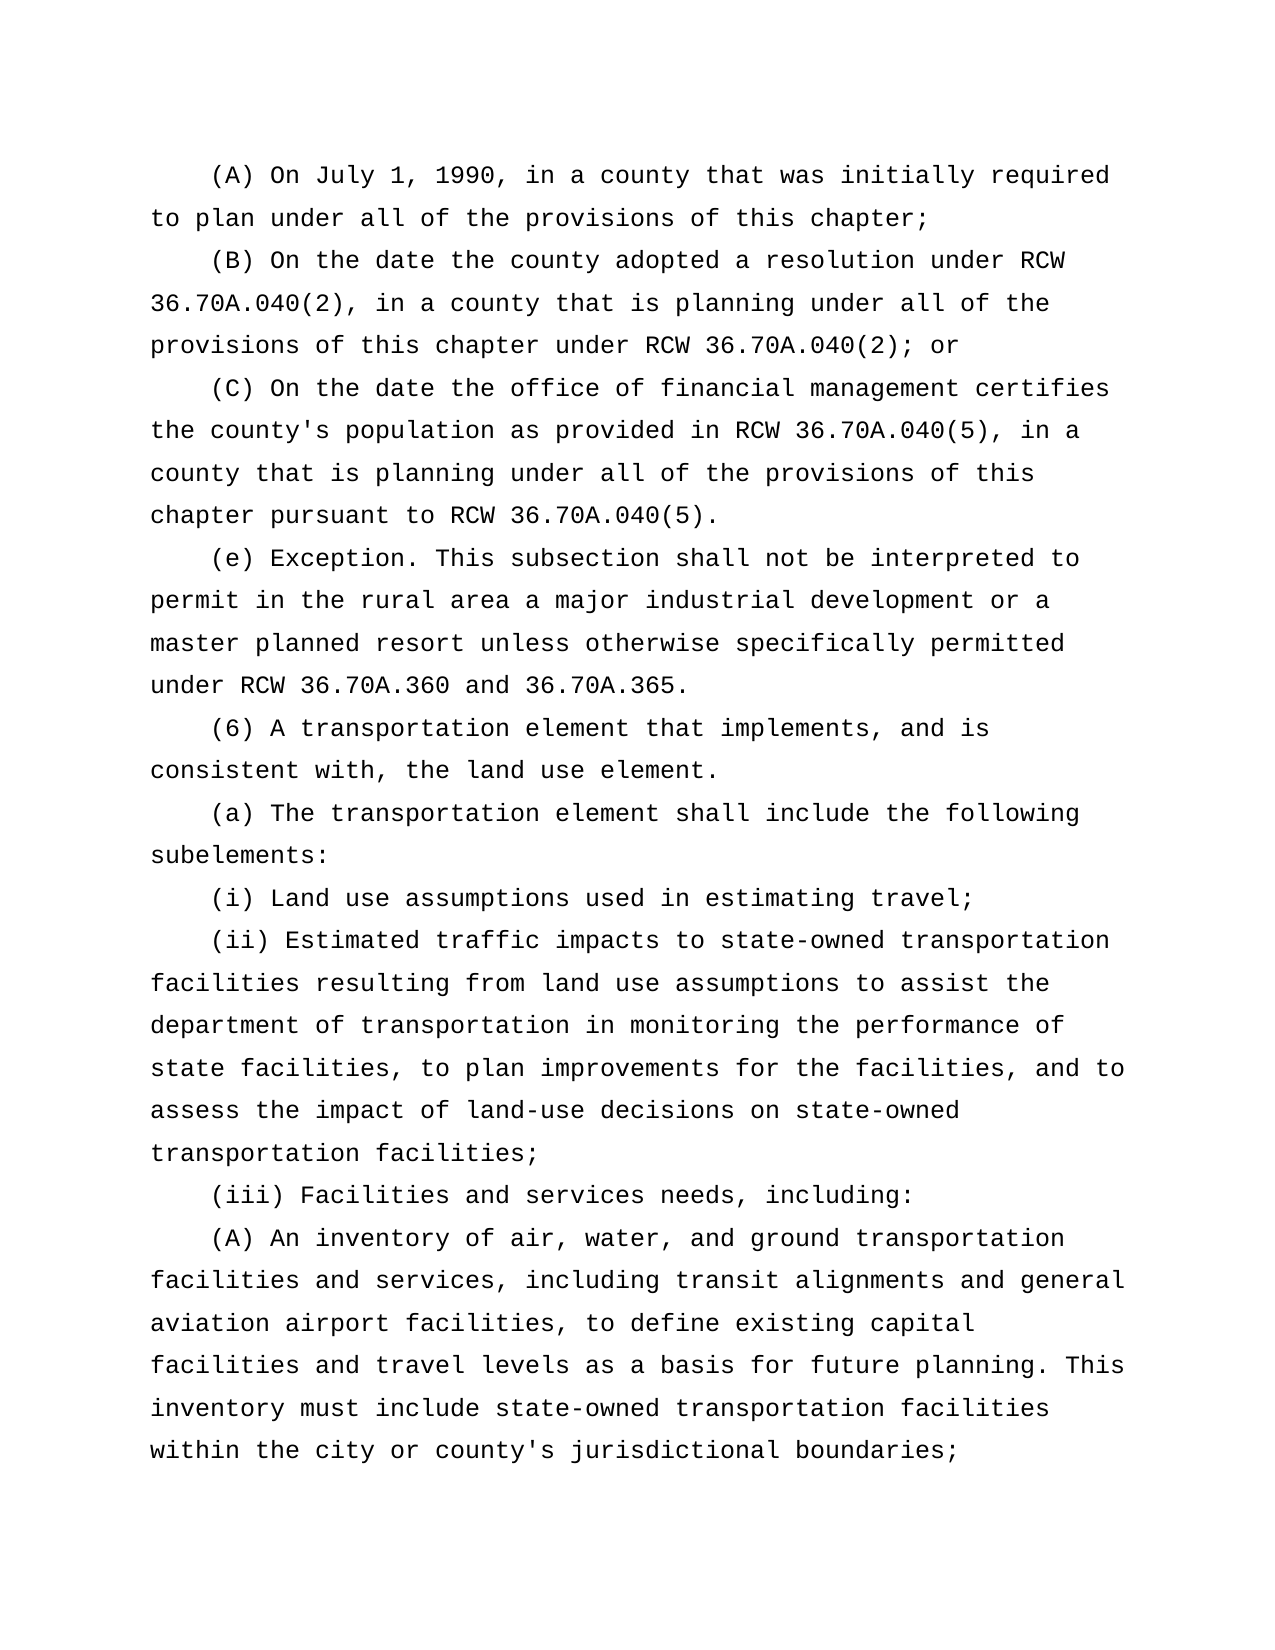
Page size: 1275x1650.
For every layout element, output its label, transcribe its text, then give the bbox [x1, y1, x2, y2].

text (ii) Estimated traffic impacts to state-owned transportation facilities resulting from land use assumptions to assist the department of transportation in monitoring the performance of state facilities, to plan improvements for the facilities, and to assess the impact of land-use decisions on state-owned transportation facilities; [150, 915, 1125, 1170]
text (A) On July 1, 1990, in a county that was initially required to plan under all of the provisions of this chapter; [150, 150, 1125, 235]
text (a) The transportation element shall include the following subelements: [150, 787, 1125, 872]
text (6) A transportation element that implements, and is consistent with, the land use element. [150, 702, 1125, 787]
text (iii) Facilities and services needs, including: [150, 1170, 1125, 1212]
text (e) Exception. This subsection shall not be interpreted to permit in the rural area a major industrial development or a master planned resort unless otherwise specifically permitted under RCW 36.70A.360 and 36.70A.365. [150, 532, 1125, 702]
text (C) On the date the office of financial management certifies the county's population as provided in RCW 36.70A.040(5), in a county that is planning under all of the provisions of this chapter pursuant to RCW 36.70A.040(5). [150, 362, 1125, 532]
text (A) An inventory of air, water, and ground transportation facilities and services, including transit alignments and general aviation airport facilities, to define existing capital facilities and travel levels as a basis for future planning. This inventory must include state-owned transportation facilities within the city or county's jurisdictional boundaries; [150, 1212, 1125, 1467]
text (i) Land use assumptions used in estimating travel; [150, 872, 1125, 915]
text (B) On the date the county adopted a resolution under RCW 36.70A.040(2), in a county that is planning under all of the provisions of this chapter under RCW 36.70A.040(2); or [150, 235, 1125, 362]
